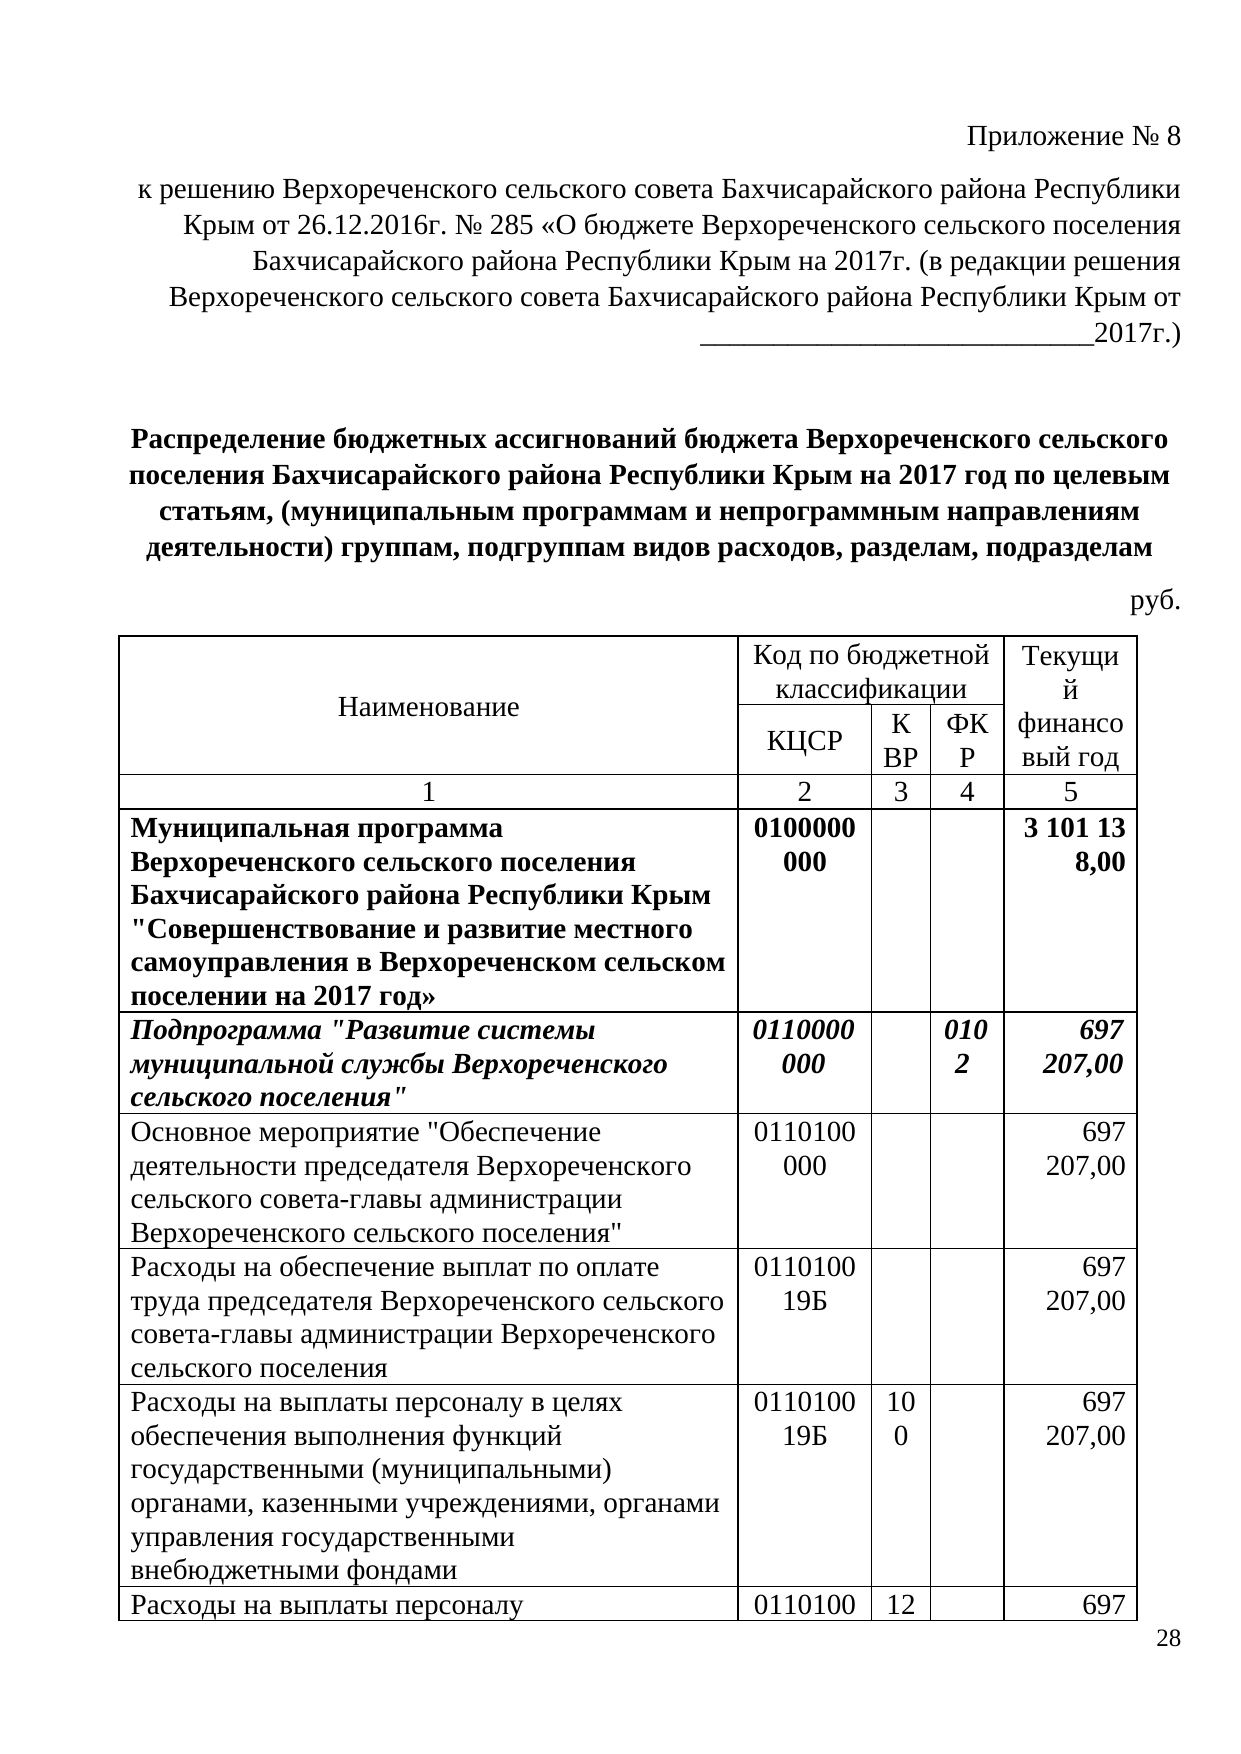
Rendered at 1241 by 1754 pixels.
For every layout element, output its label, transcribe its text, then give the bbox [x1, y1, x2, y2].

table_cell 0110000000 [739, 1013, 871, 1113]
table_cell 0110100000 [739, 1114, 871, 1248]
table_cell КВР [872, 705, 930, 773]
table_cell 4 [931, 775, 1003, 808]
table_cell 0110100110 [739, 1587, 871, 1620]
table_cell 3 101 138,00 [1005, 810, 1136, 1011]
table_cell [872, 1013, 930, 1113]
table_cell 011010019Б [739, 1249, 871, 1383]
table_header Текущий финансовый год [1005, 637, 1136, 773]
text Распределение бюджетных ассигнований бюджета Верхореченского сельского поселения Бахчисарайского района Республики Крым на 2017 год по целевым статьям, (муниципальным программам и непрограммным направлениям деятельности) группам, подгруппам видов расходов, разделам, подразделам [118, 421, 1181, 563]
table_cell Муниципальная программа Верхореченского сельского поселения Бахчисарайского района Республики Крым "Совершенствование и развитие местного самоуправления в Верхореченском сельском поселении на 2017 год» [120, 810, 737, 1011]
table_cell Основное мероприятие "Обеспечение деятельности председателя Верхореченского сельского совета-главы администрации Верхореченского сельского поселения" [120, 1114, 737, 1248]
table_cell 697 207,00 [1005, 1013, 1136, 1113]
table_cell Подпрограмма "Развитие системы муниципальной службы Верхореченского сельского поселения" [120, 1013, 737, 1113]
table_cell Расходы на выплаты персоналу в целях обеспечения выполнения функций государственными (муниципальными) органами, казенными учреждениями, органами управления государственными внебюджетными фондами [120, 1385, 737, 1586]
table_cell 1 [120, 775, 737, 808]
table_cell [120, 1587, 737, 1620]
table_cell 2 [739, 775, 871, 808]
table_cell 697 207,00 [1005, 1249, 1136, 1383]
table_cell 3 [872, 775, 930, 808]
table_cell 120 [872, 1587, 930, 1620]
table_cell 011010019Б [739, 1385, 871, 1586]
table_cell 697 207,00 [1005, 1385, 1136, 1586]
text к решению Верхореченского сельского совета Бахчисарайского района Республики Крым от 26.12.2016г. № 285 «О бюджете Верхореченского сельского поселения Бахчисарайского района Республики Крым на 2017г. (в редакции решения Верхореченского сельского совета Бахчисарайского района Республики Крым от ___________________________2017г.) [118, 171, 1181, 349]
table_cell КЦСР [739, 705, 871, 773]
table_cell [872, 1249, 930, 1383]
table_cell [931, 1587, 1003, 1620]
table_cell Расходы на обеспечение выплат по оплате труда председателя Верхореченского сельского совета-главы администрации Верхореченского сельского поселения [120, 1249, 737, 1383]
table_cell [931, 1114, 1003, 1248]
table_cell [872, 1114, 930, 1248]
table_cell [931, 1385, 1003, 1586]
table_cell [872, 810, 930, 1011]
text руб. [118, 582, 1181, 616]
table_cell 697 207,00 [1005, 1587, 1136, 1620]
table_cell 0102 [931, 1013, 1003, 1113]
table_cell 100 [872, 1385, 930, 1586]
text Приложение № 8 [118, 118, 1181, 152]
table_header Код по бюджетной классификации [739, 637, 1003, 704]
table_cell 5 [1005, 775, 1136, 808]
table_cell [931, 1249, 1003, 1383]
table_cell [931, 810, 1003, 1011]
table_cell ФКР [931, 705, 1003, 773]
table_cell 697 207,00 [1005, 1114, 1136, 1248]
table_header Наименование [120, 637, 737, 773]
table_cell 0100000000 [739, 810, 871, 1011]
